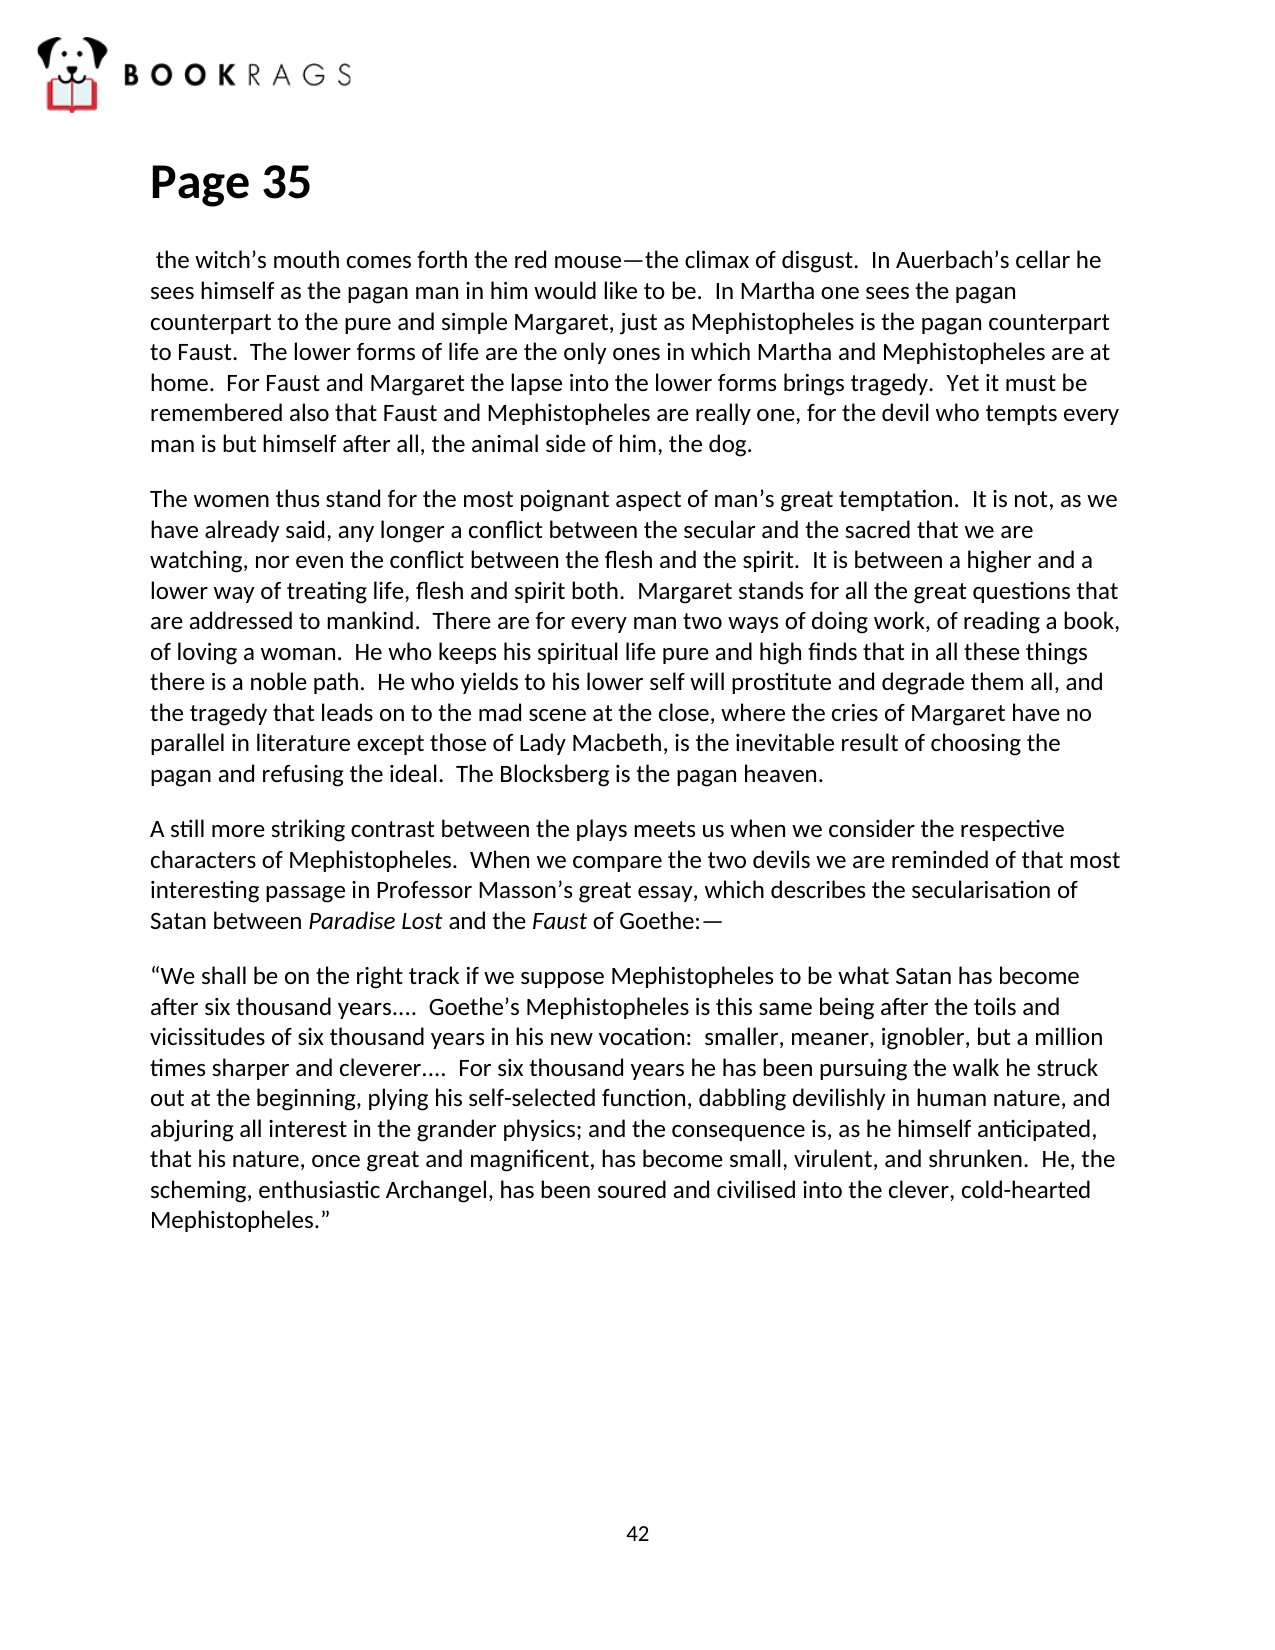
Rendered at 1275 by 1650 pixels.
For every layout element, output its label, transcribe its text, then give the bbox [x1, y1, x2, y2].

picture [37, 37, 351, 113]
text Page 35 [150, 150, 1125, 211]
text the witch’s mouth comes forth the red mouse—­the climax of disgust. In Auerbach’s cellar he sees himself as the pagan man in him would like to be. In Martha one sees the pagan counterpart to the pure and simple Margaret, just as Mephistopheles is the pagan counterpart to Faust. The lower forms of life are the only ones in which Martha and Mephistopheles are at home. For Faust and Margaret the lapse into the lower forms brings tragedy. Yet it must be remembered also that Faust and Mephistopheles are really one, for the devil who tempts every man is but himself after all, the animal side of him, the dog. [150, 244, 1125, 458]
text A still more striking contrast between the plays meets us when we consider the respective characters of Mephistopheles. When we compare the two devils we are reminded of that most interesting passage in Professor Masson’s great essay, which describes the secularisation of Satan between Paradise Lost and the Faust of Goethe:—­ [150, 813, 1125, 936]
text “We shall be on the right track if we suppose Mephistopheles to be what Satan has become after six thousand years.... Goethe’s Mephistopheles is this same being after the toils and vicissitudes of six thousand years in his new vocation: smaller, meaner, ignobler, but a million times sharper and cleverer.... For six thousand years he has been pursuing the walk he struck out at the beginning, plying his self-selected function, dabbling devilishly in human nature, and abjuring all interest in the grander physics; and the consequence is, as he himself anticipated, that his nature, once great and magnificent, has become small, virulent, and shrunken. He, the scheming, enthusiastic Archangel, has been soured and civilised into the clever, cold-hearted Mephistopheles.” [150, 961, 1125, 1235]
text The women thus stand for the most poignant aspect of man’s great temptation. It is not, as we have already said, any longer a conflict between the secular and the sacred that we are watching, nor even the conflict between the flesh and the spirit. It is between a higher and a lower way of treating life, flesh and spirit both. Margaret stands for all the great questions that are addressed to mankind. There are for every man two ways of doing work, of reading a book, of loving a woman. He who keeps his spiritual life pure and high finds that in all these things there is a noble path. He who yields to his lower self will prostitute and degrade them all, and the tragedy that leads on to the mad scene at the close, where the cries of Margaret have no parallel in literature except those of Lady Macbeth, is the inevitable result of choosing the pagan and refusing the ideal. The Blocksberg is the pagan heaven. [150, 483, 1125, 788]
